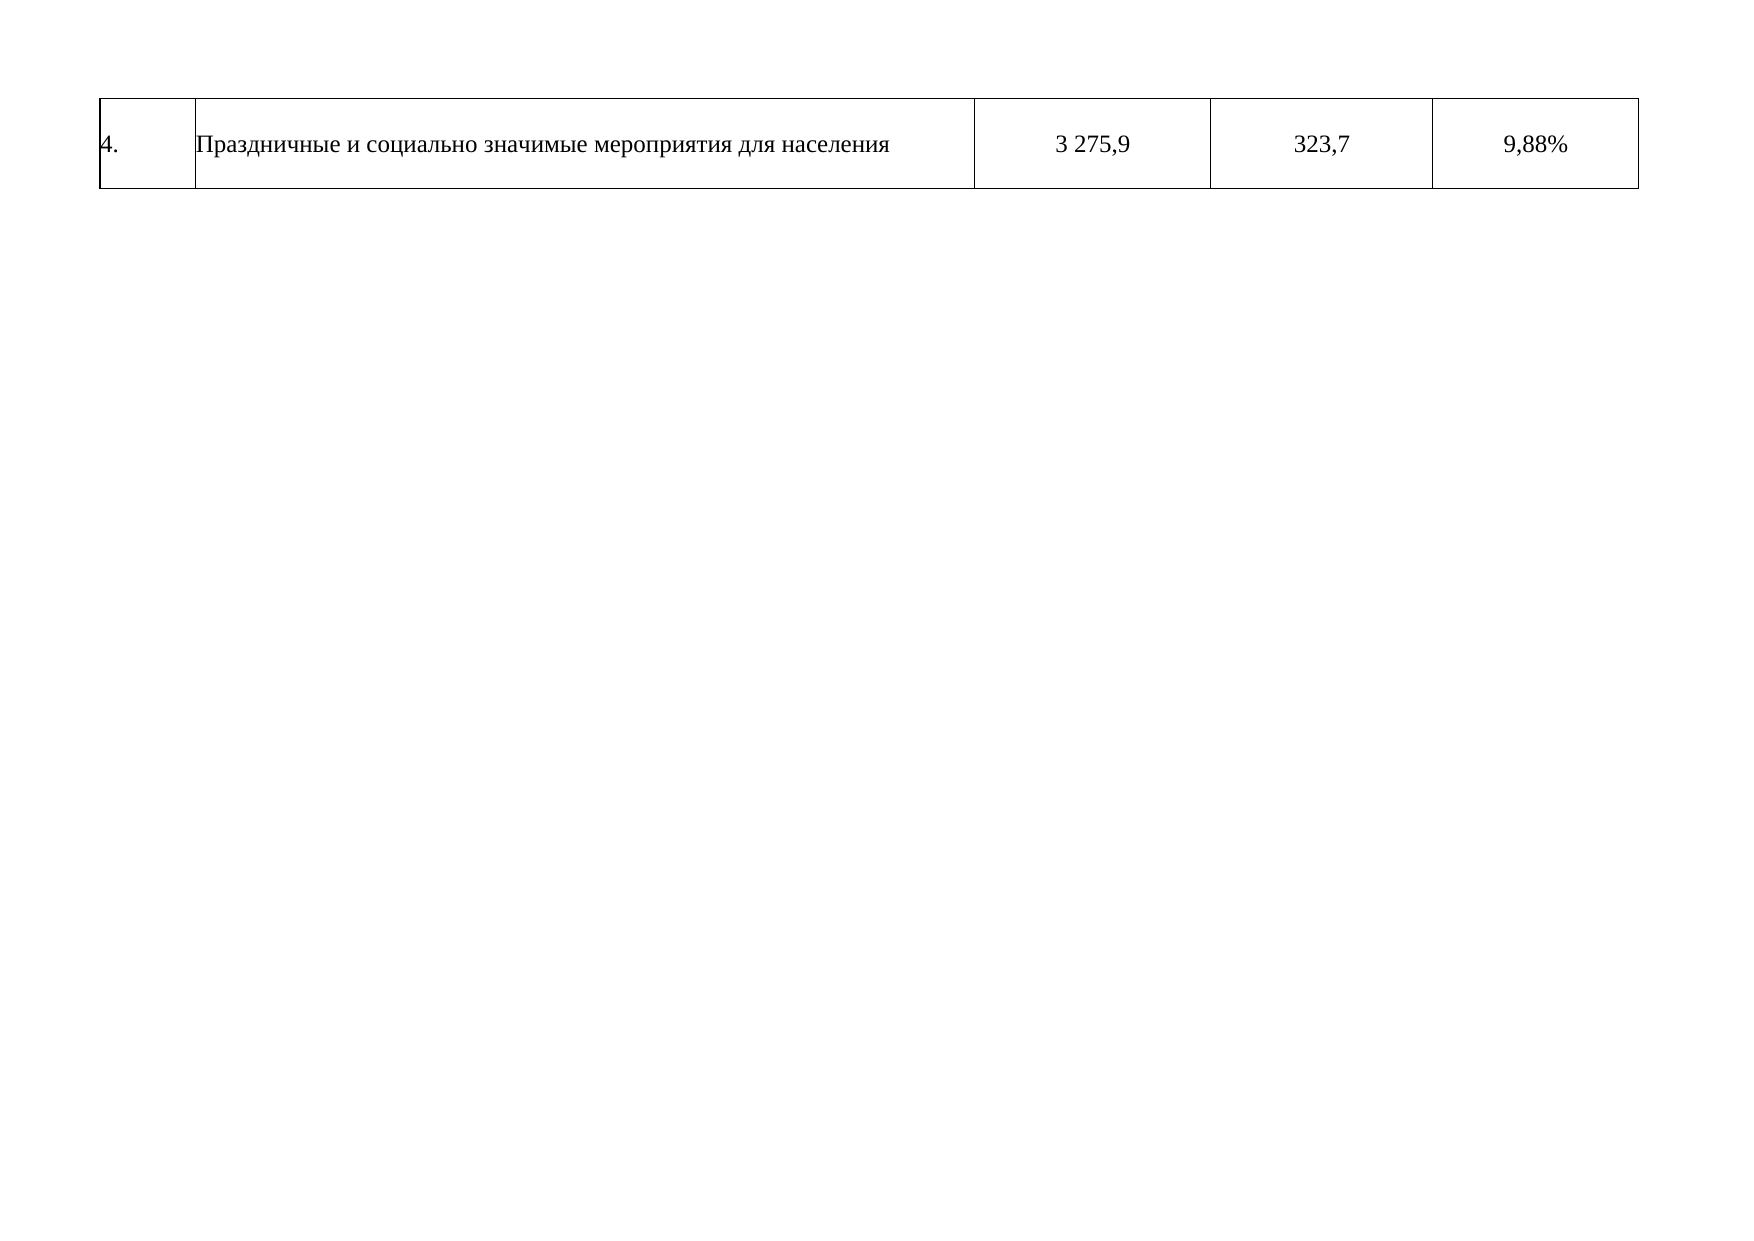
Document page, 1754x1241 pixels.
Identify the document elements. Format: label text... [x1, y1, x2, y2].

table_cell 323,7 [1211, 99, 1432, 188]
table_cell 4. [101, 99, 195, 188]
table_cell 3 275,9 [975, 99, 1210, 188]
table_cell 9,88% [1433, 99, 1638, 188]
table_cell Праздничные и социально значимые мероприятия для населения [196, 99, 974, 188]
